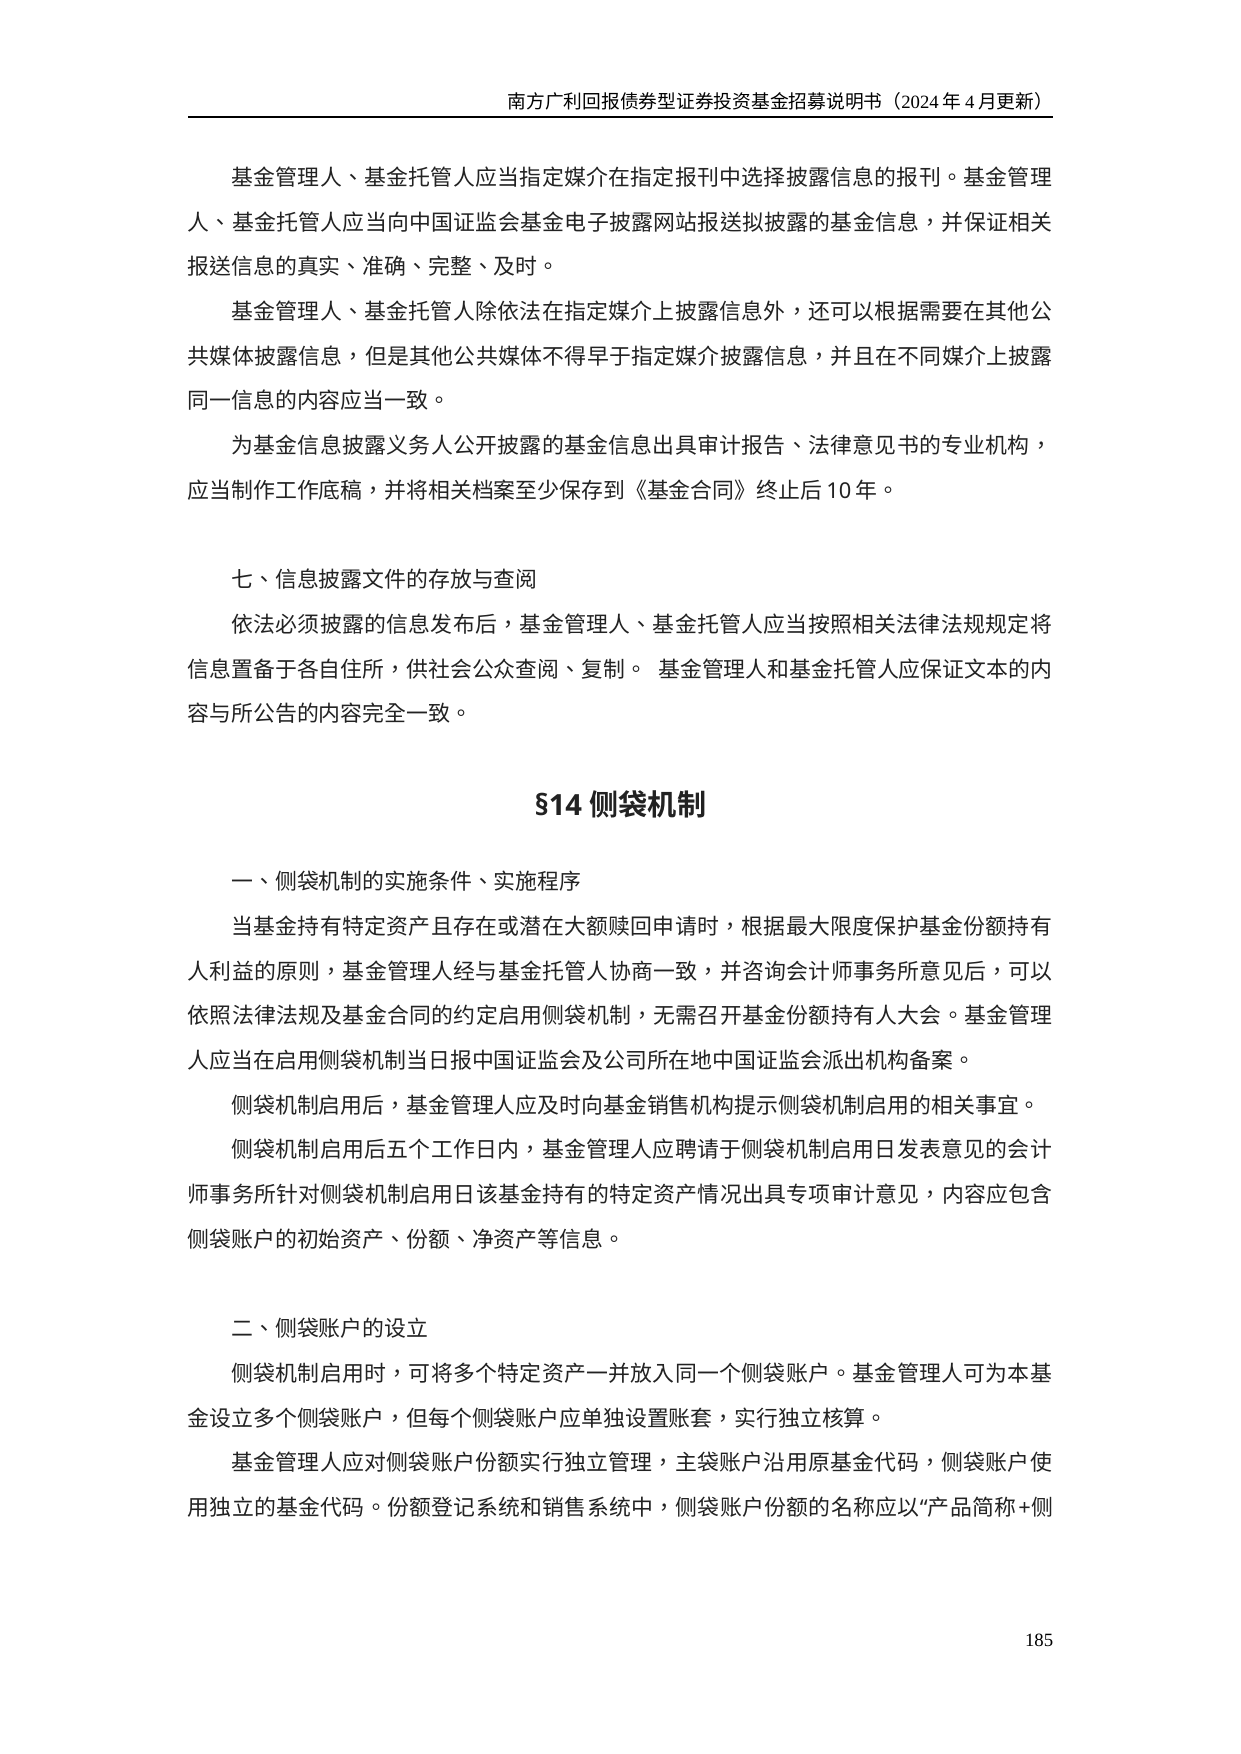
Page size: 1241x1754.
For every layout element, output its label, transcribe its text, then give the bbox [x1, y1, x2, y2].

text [187, 1447, 1053, 1522]
text 侧袋机制启用时，可将多个特定资产一并放入同一个侧袋账户。基金管理人可为本基金设立多个侧袋账户，但每个侧袋账户应单独设置账套，实行独立核算。 [187, 1358, 1053, 1432]
text 一、侧袋机制的实施条件、实施程序 [187, 866, 1053, 896]
text §14 侧袋机制 [187, 772, 1053, 837]
text 基金管理人、基金托管人除依法在指定媒介上披露信息外，还可以根据需要在其他公共媒体披露信息，但是其他公共媒体不得早于指定媒介披露信息，并且在不同媒介上披露同一信息的内容应当一致。 [187, 296, 1053, 415]
text 侧袋机制启用后五个工作日内，基金管理人应聘请于侧袋机制启用日发表意见的会计师事务所针对侧袋机制启用日该基金持有的特定资产情况出具专项审计意见，内容应包含侧袋账户的初始资产、份额、净资产等信息。 [187, 1134, 1053, 1253]
text 七、信息披露文件的存放与查阅 [187, 564, 1053, 594]
text 侧袋机制启用后，基金管理人应及时向基金销售机构提示侧袋机制启用的相关事宜。 [187, 1090, 1053, 1119]
text 为基金信息披露义务人公开披露的基金信息出具审计报告、法律意见书的专业机构，应当制作工作底稿，并将相关档案至少保存到《基金合同》终止后10年。 [187, 430, 1053, 504]
text 依法必须披露的信息发布后，基金管理人、基金托管人应当按照相关法律法规规定将信息置备于各自住所，供社会公众查阅、复制。 基金管理人和基金托管人应保证文本的内容与所公告的内容完全一致。 [187, 609, 1053, 728]
text 二、侧袋账户的设立 [187, 1313, 1053, 1343]
text 基金管理人、基金托管人应当指定媒介在指定报刊中选择披露信息的报刊。基金管理人、基金托管人应当向中国证监会基金电子披露网站报送拟披露的基金信息，并保证相关报送信息的真实、准确、完整、及时。 [187, 162, 1053, 281]
text 当基金持有特定资产且存在或潜在大额赎回申请时，根据最大限度保护基金份额持有人利益的原则，基金管理人经与基金托管人协商一致，并咨询会计师事务所意见后，可以依照法律法规及基金合同的约定启用侧袋机制，无需召开基金份额持有人大会。基金管理人应当在启用侧袋机制当日报中国证监会及公司所在地中国证监会派出机构备案。 [187, 911, 1053, 1075]
